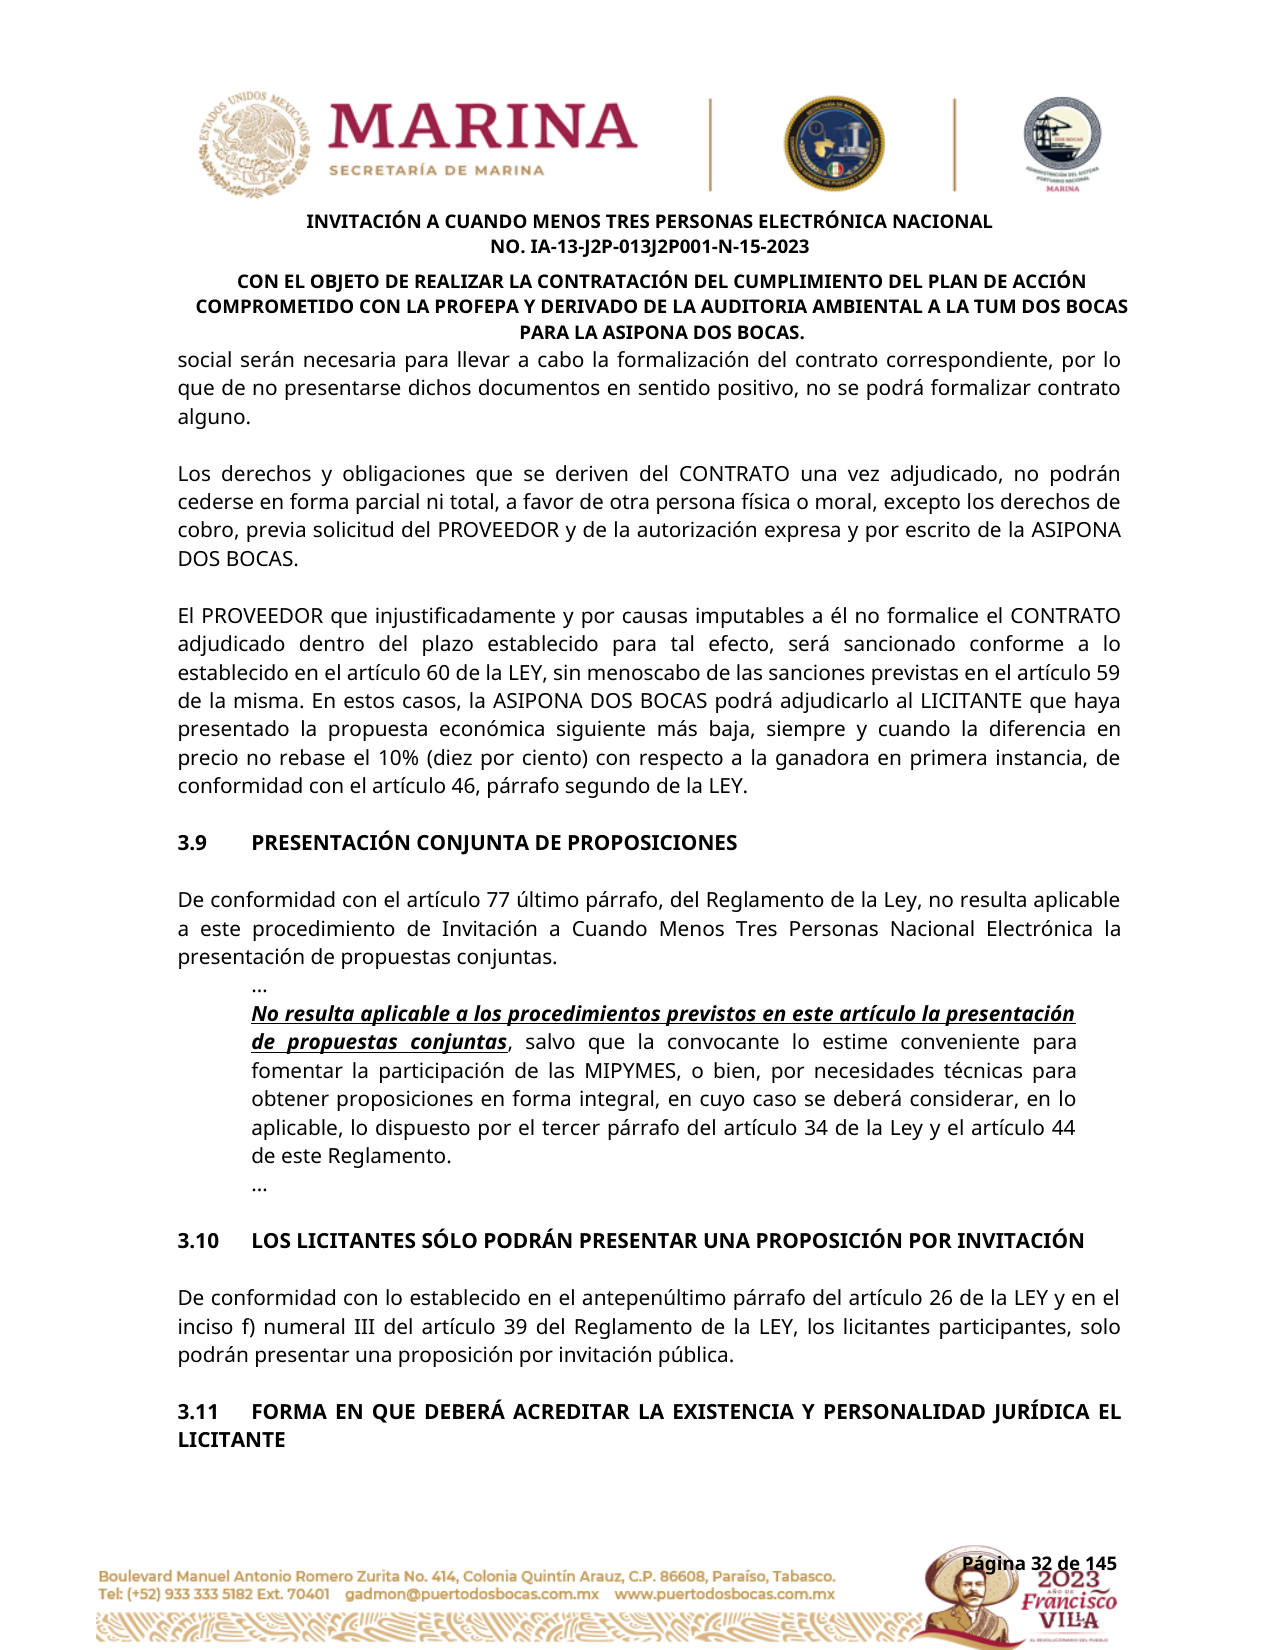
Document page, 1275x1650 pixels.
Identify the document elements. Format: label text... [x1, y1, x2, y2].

text … [251, 1169, 1078, 1198]
text Los derechos y obligaciones que se deriven del CONTRATO una vez adjudicado, no podrán cederse en forma parcial ni total, a favor de otra persona física o moral, excepto los derechos de cobro, previa solicitud del PROVEEDOR y de la autorización expresa y por escrito de la ASIPONA DOS BOCAS. [177, 459, 1122, 572]
text El PROVEEDOR que injustificadamente y por causas imputables a él no formalice el CONTRATO adjudicado dentro del plazo establecido para tal efecto, será sancionado conforme a lo establecido en el artículo 60 de la LEY, sin menoscabo de las sanciones previstas en el artículo 59 de la misma. En estos casos, la ASIPONA DOS BOCAS podrá adjudicarlo al LICITANTE que haya presentado la propuesta económica siguiente más baja, siempre y cuando la diferencia en precio no rebase el 10% (diez por ciento) con respecto a la ganadora en primera instancia, de conformidad con el artículo 46, párrafo segundo de la LEY. [177, 601, 1122, 800]
text No resulta aplicable a los procedimientos previstos en este artículo la presentación de propuestas conjuntas, salvo que la convocante lo estime conveniente para fomentar la participación de las MIPYMES, o bien, por necesidades técnicas para obtener proposiciones en forma integral, en cuyo caso se deberá considerar, en lo aplicable, lo dispuesto por el tercer párrafo del artículo 34 de la Ley y el artículo 44 de este Reglamento. [251, 999, 1078, 1169]
picture [189, 73, 1110, 209]
text De conformidad con lo establecido en el antepenúltimo párrafo del artículo 26 de la LEY y en el inciso f) numeral III del artículo 39 del Reglamento de la LEY, los licitantes participantes, solo podrán presentar una proposición por invitación pública. [177, 1283, 1122, 1369]
text 3.9 PRESENTACIÓN CONJUNTA DE PROPOSICIONES [177, 828, 1122, 857]
text 3.11 FORMA EN QUE DEBERÁ ACREDITAR LA EXISTENCIA Y PERSONALIDAD JURÍDICA EL LICITANTE [177, 1397, 1122, 1454]
text … [251, 971, 1078, 999]
text 3.10 LOS LICITANTES SÓLO PODRÁN PRESENTAR UNA PROPOSICIÓN POR INVITACIÓN [177, 1226, 1122, 1255]
text De conformidad con el artículo 77 último párrafo, del Reglamento de la Ley, no resulta aplicable a este procedimiento de Invitación a Cuando Menos Tres Personas Nacional Electrónica la presentación de propuestas conjuntas. [177, 885, 1122, 971]
picture [88, 1544, 1124, 1650]
